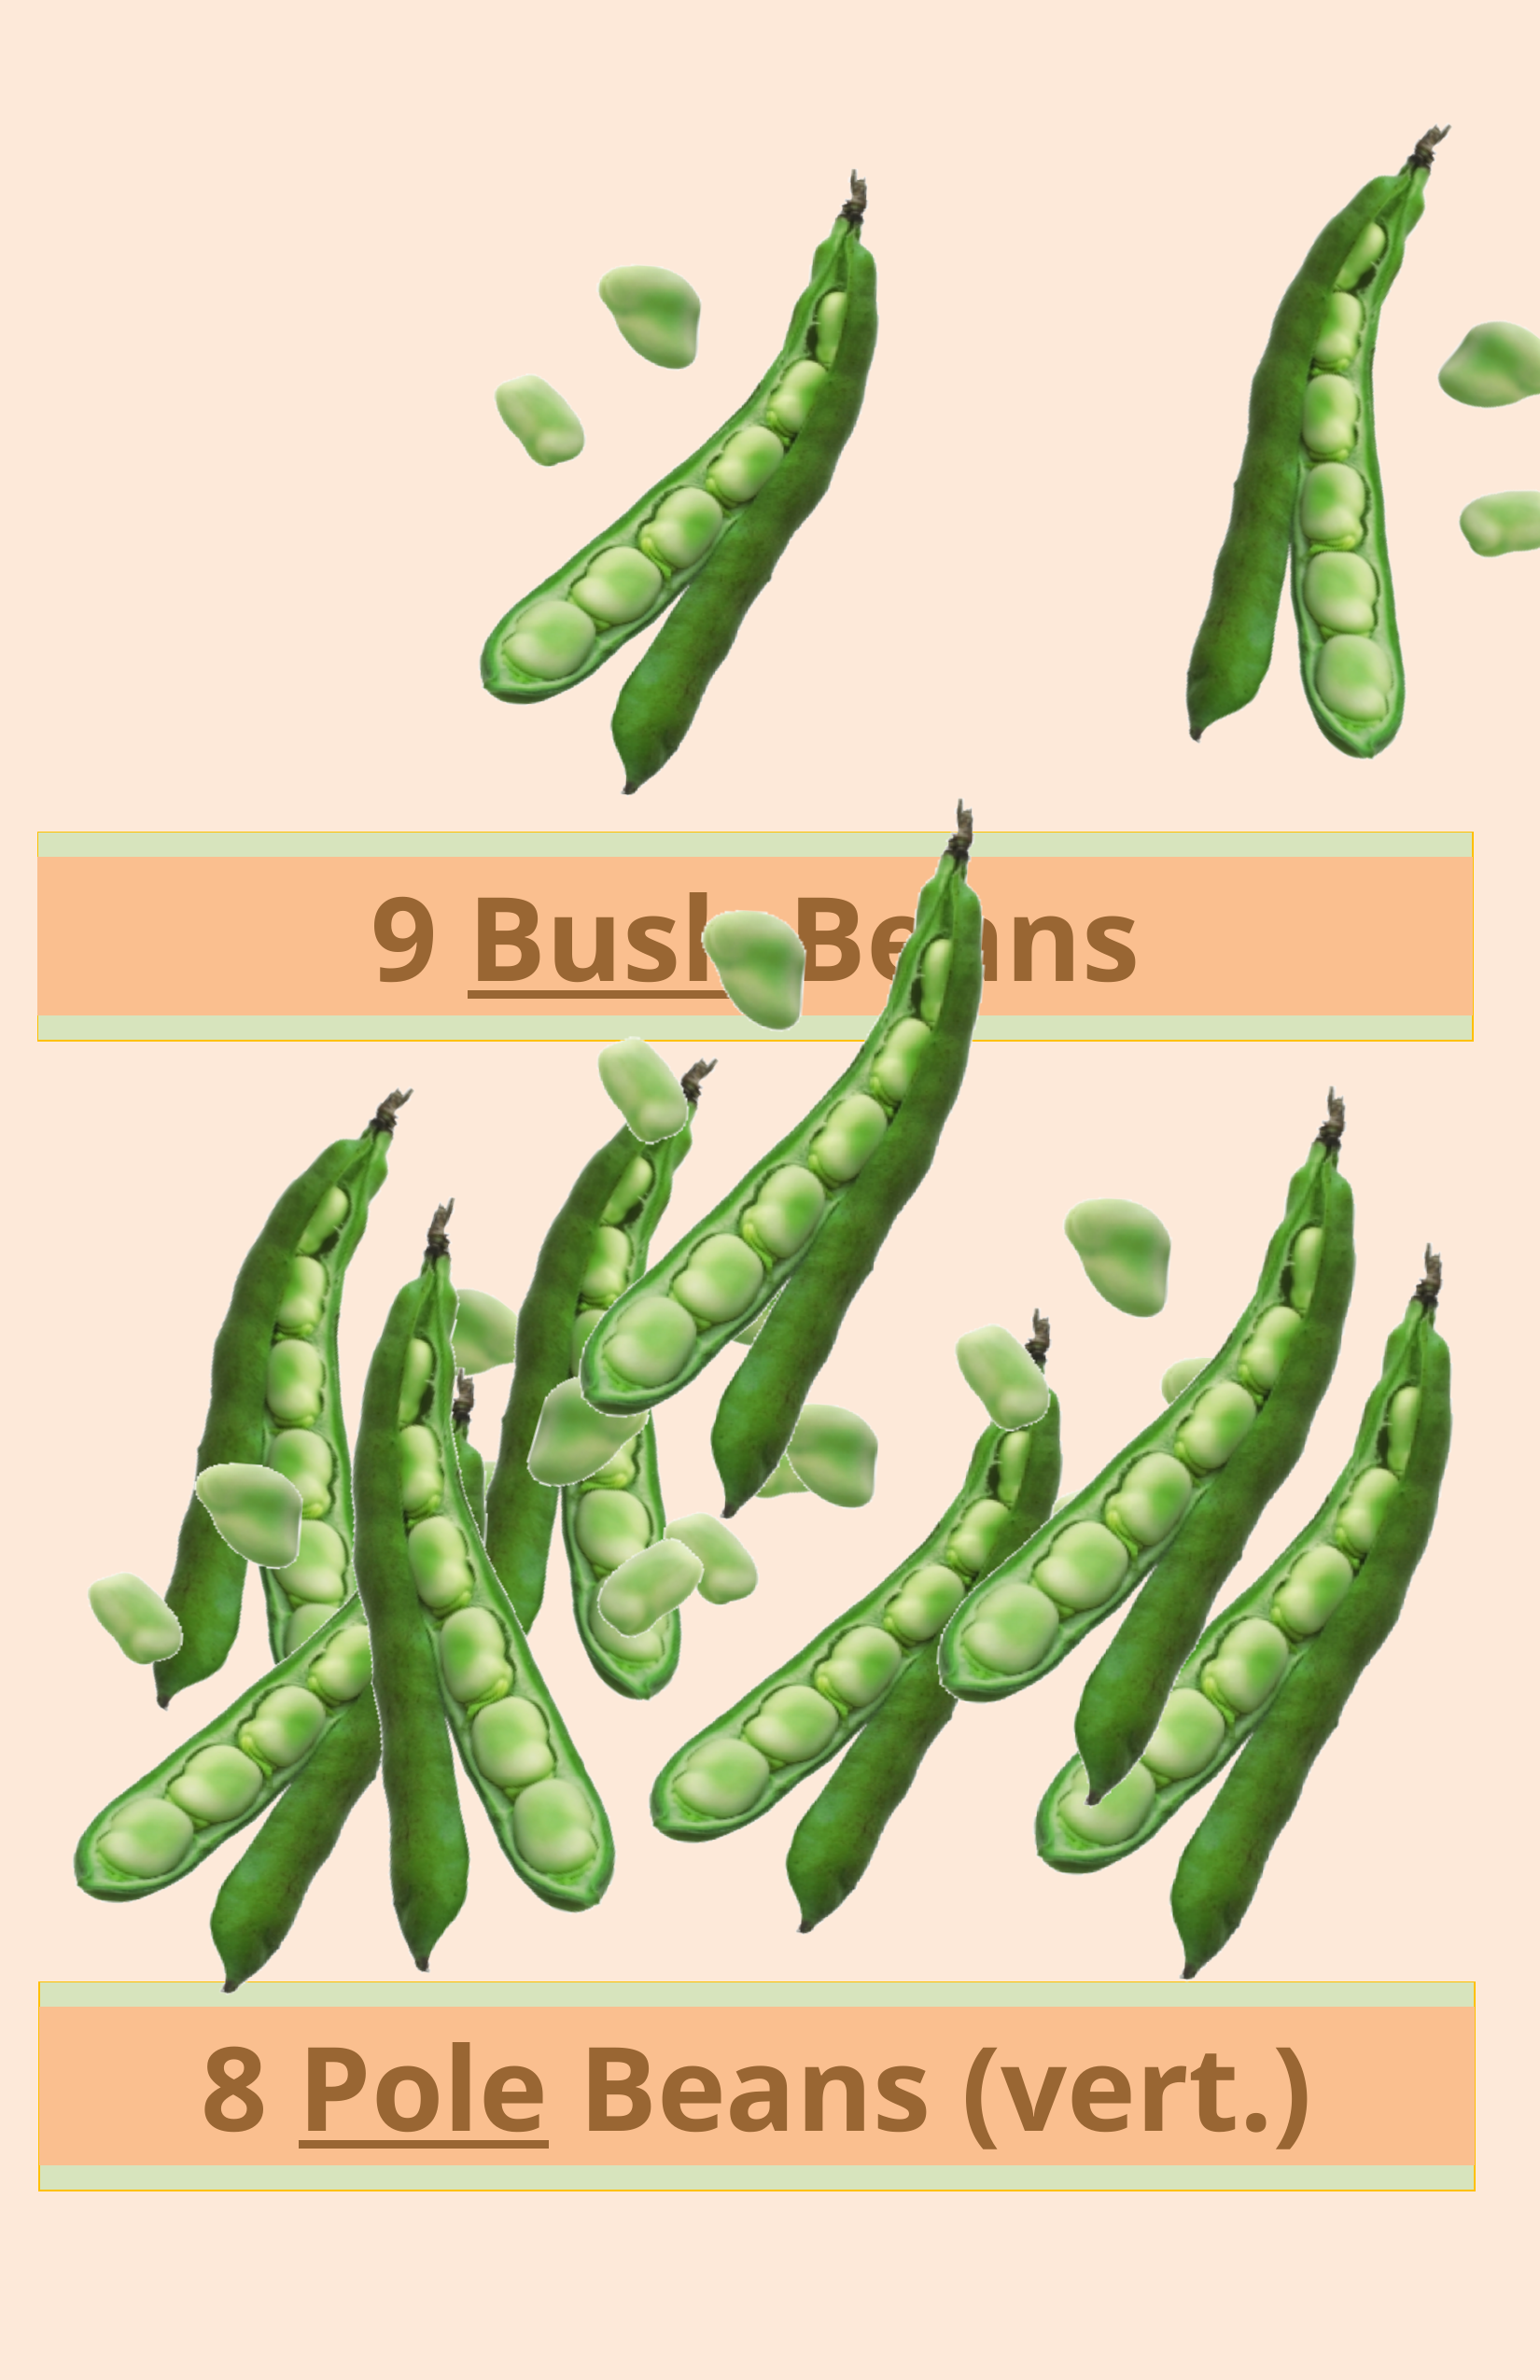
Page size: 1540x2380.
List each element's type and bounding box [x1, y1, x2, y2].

picture [0, 12, 1540, 2102]
